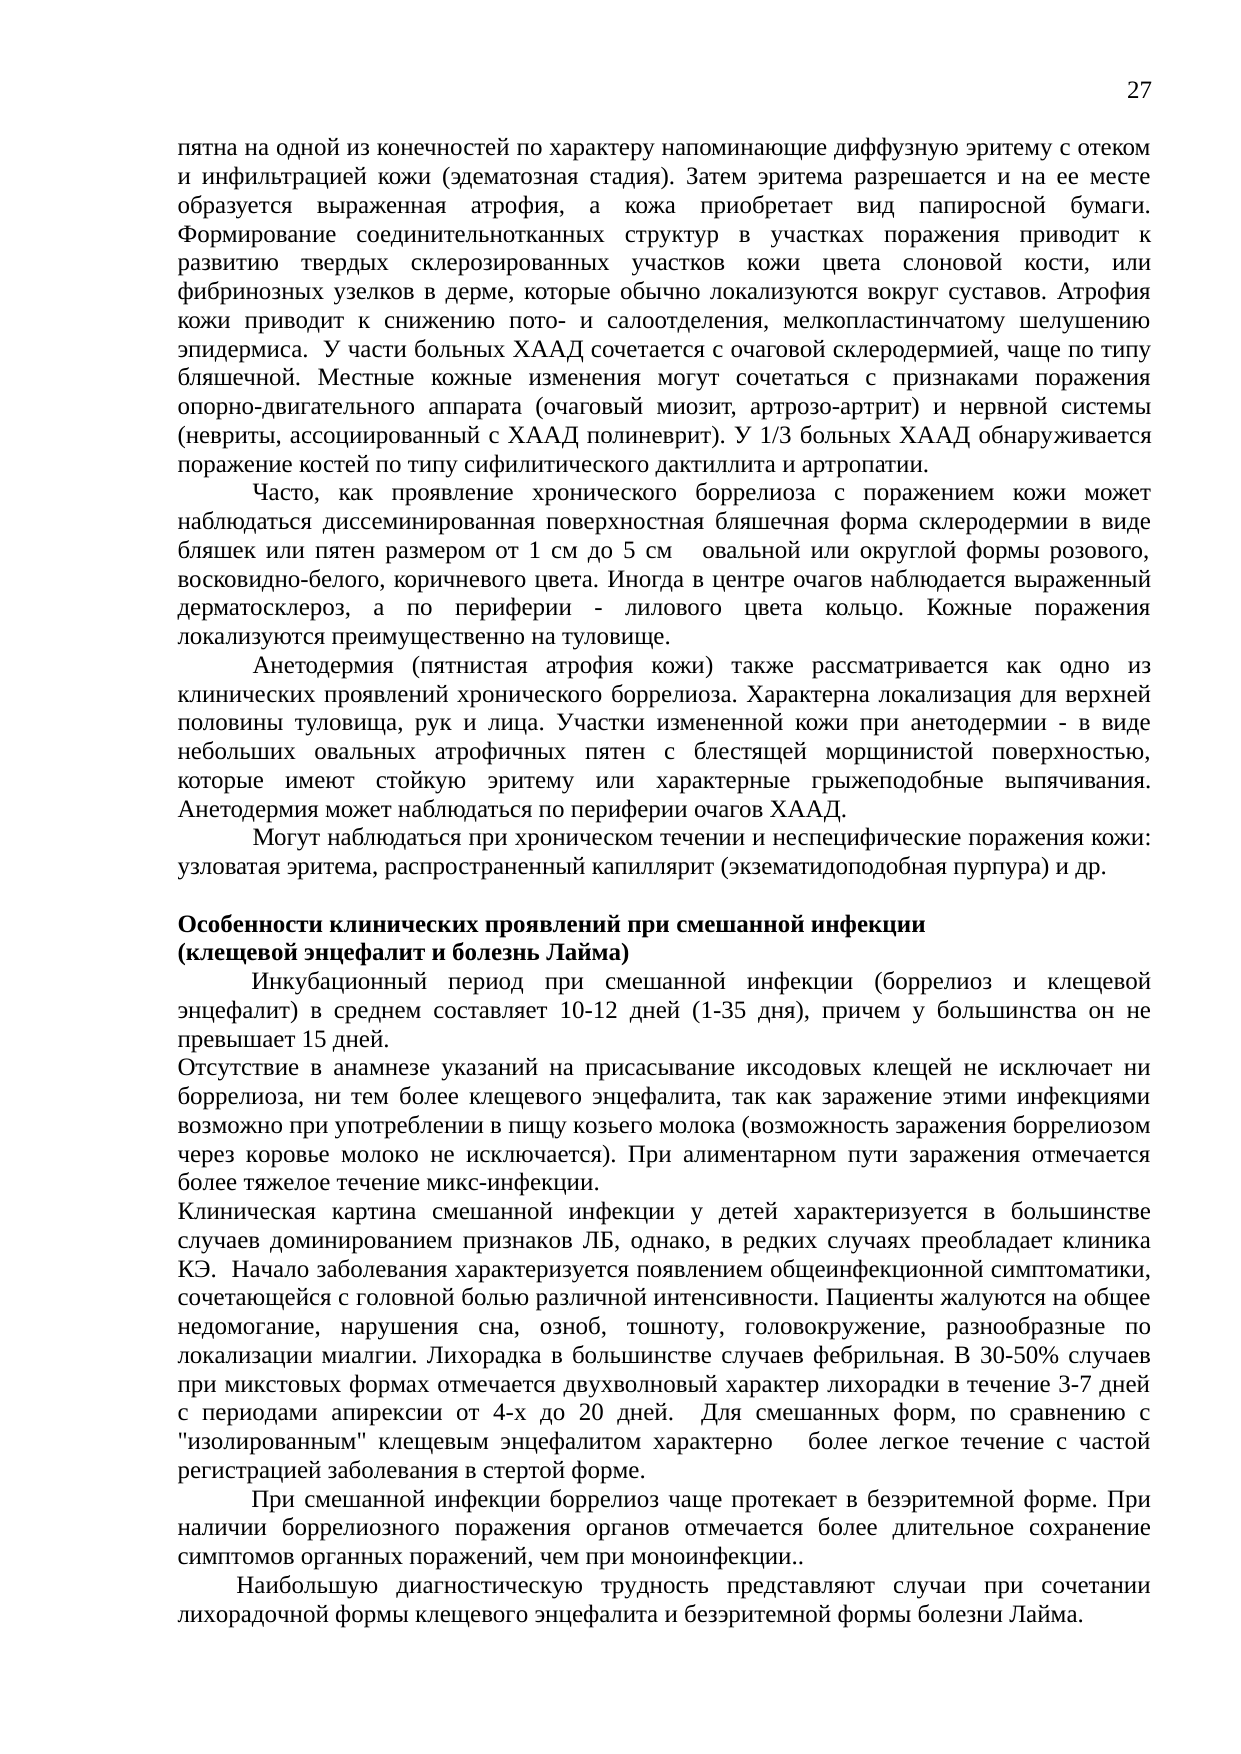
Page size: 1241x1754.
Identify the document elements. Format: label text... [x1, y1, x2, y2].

text Наибольшую диагностическую трудность представляют случаи при сочетании лихорадочной формы клещевого энцефалита и безэритемной формы болезни Лайма. [177, 1570, 1152, 1627]
text Отсутствие в анамнезе указаний на присасывание иксодовых клещей не исключает ни боррелиоза, ни тем более клещевого энцефалита, так как заражение этими инфекциями возможно при употреблении в пищу козьего молока (возможность заражения боррелиозом через коровье молоко не исключается). При алиментарном пути заражения отмечается более тяжелое течение микс-инфекции. [177, 1052, 1152, 1196]
text Клиническая картина смешанной инфекции у детей характеризуется в большинстве случаев доминированием признаков ЛБ, однако, в редких случаях преобладает клиника КЭ. Начало заболевания характеризуется появлением общеинфекционной симптоматики, сочетающейся с головной болью различной интенсивности. Пациенты жалуются на общее недомогание, нарушения сна, озноб, тошноту, головокружение, разнообразные по локализации миалгии. Лихорадка в большинстве случаев фебрильная. В 30-50% случаев при микстовых формах отмечается двухволновый характер лихорадки в течение 3-7 дней с периодами апирексии от 4-х до 20 дней. Для смешанных форм, по сравнению с "изолированным" клещевым энцефалитом характерно более легкое течение с частой регистрацией заболевания в стертой форме. [177, 1196, 1152, 1484]
text Анетодермия (пятнистая атрофия кожи) также рассматривается как одно из клинических проявлений хронического боррелиоза. Характерна локализация для верхней половины туловища, рук и лица. Участки измененной кожи при анетодермии - в виде небольших овальных атрофичных пятен с блестящей морщинистой поверхностью, которые имеют стойкую эритему или характерные грыжеподобные выпячивания. Анетодермия может наблюдаться по периферии очагов ХААД. [177, 650, 1152, 822]
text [177, 132, 1152, 477]
text Особенности клинических проявлений при смешанной инфекции [177, 909, 1152, 937]
text Часто, как проявление хронического боррелиоза с поражением кожи может наблюдаться диссеминированная поверхностная бляшечная форма склеродермии в виде бляшек или пятен размером от до овальной или округлой формы розового, восковидно-белого, коричневого цвета. Иногда в центре очагов наблюдается выраженный дерматосклероз, а по периферии - лилового цвета кольцо. Кожные поражения локализуются преимущественно на туловище. [177, 477, 1152, 650]
text При смешанной инфекции боррелиоз чаще протекает в безэритемной форме. При наличии боррелиозного поражения органов отмечается более длительное сохранение симптомов органных поражений, чем при моноинфекции.. [177, 1484, 1152, 1570]
text (клещевой энцефалит и болезнь Лайма) [177, 937, 1152, 966]
text Могут наблюдаться при хроническом течении и неспецифические поражения кожи: узловатая эритема, распространенный капиллярит (экзематидоподобная пурпура) и др. [177, 822, 1152, 880]
text Инкубационный период при смешанной инфекции (боррелиоз и клещевой энцефалит) в среднем составляет 10-12 дней (1-35 дня), причем у большинства он не превышает 15 дней. [177, 966, 1152, 1052]
